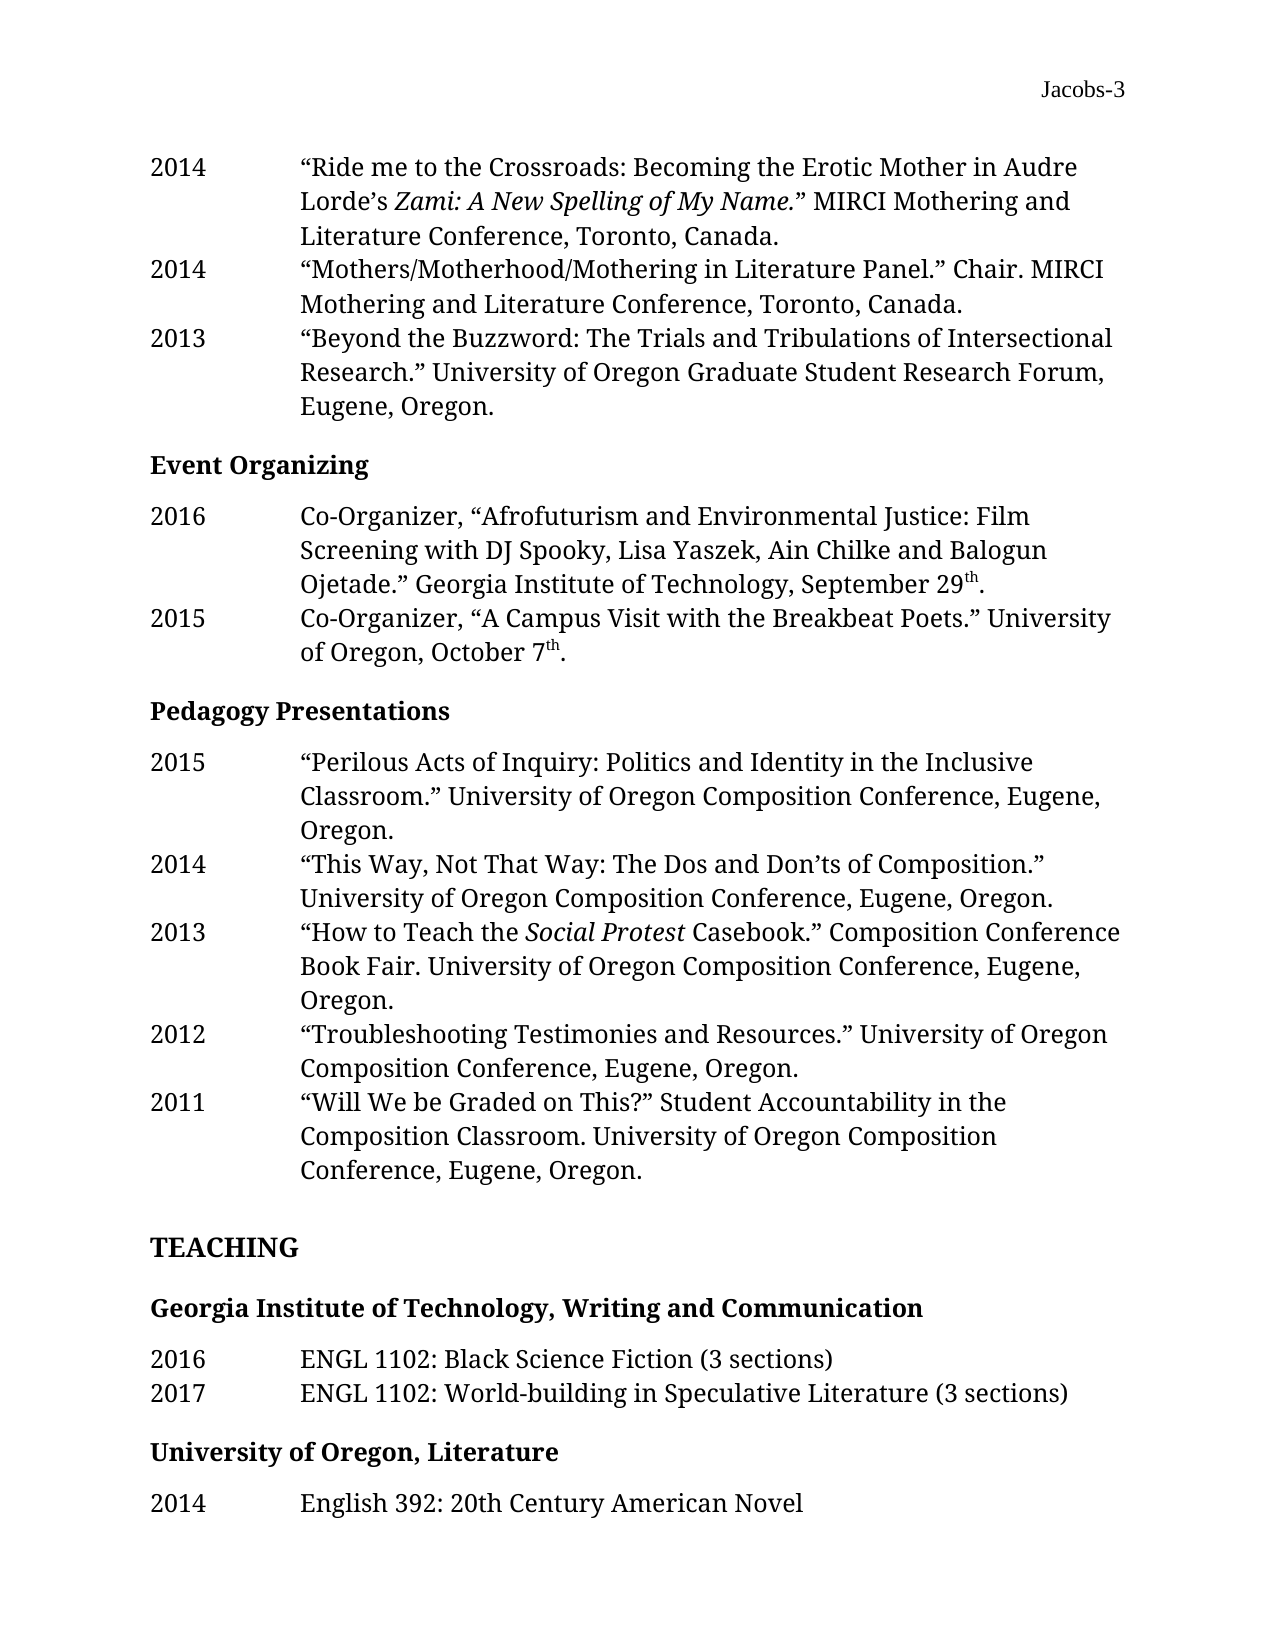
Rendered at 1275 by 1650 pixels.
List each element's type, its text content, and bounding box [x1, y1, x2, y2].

text 2014 “Mothers/Motherhood/Mothering in Literature Panel.” Chair. MIRCI Mothering and Literature Conference, Toronto, Canada. [150, 252, 1125, 320]
text 2014 “This Way, Not That Way: The Dos and Don’ts of Composition.” University of Oregon Composition Conference, Eugene, Oregon. [150, 846, 1125, 914]
text 2014 English 392: 20th Century American Novel [150, 1485, 1125, 1519]
text Event Organizing [150, 447, 1125, 482]
text 2014 “Ride me to the Crossroads: Becoming the Erotic Mother in Audre Lorde’s Zami: A New Spelling of My Name.” MIRCI Mothering and Literature Conference, Toronto, Canada. [150, 150, 1125, 252]
text 2015 Co-Organizer, “A Campus Visit with the Breakbeat Poets.” University of Oregon, October 7th. [150, 600, 1125, 668]
text Georgia Institute of Technology, Writing and Communication [150, 1291, 1125, 1325]
text Pedagogy Presentations [150, 693, 1125, 728]
text TEACHING [150, 1229, 1125, 1266]
text 2016 ENGL 1102: Black Science Fiction (3 sections) [150, 1341, 1125, 1375]
text 2013 “Beyond the Buzzword: The Trials and Tribulations of Intersectional Research.” University of Oregon Graduate Student Research Forum, Eugene, Oregon. [150, 320, 1125, 422]
text 2012 “Troubleshooting Testimonies and Resources.” University of Oregon Composition Conference, Eugene, Oregon. [150, 1017, 1125, 1085]
text 2013 “How to Teach the Social Protest Casebook.” Composition Conference Book Fair. University of Oregon Composition Conference, Eugene, Oregon. [150, 914, 1125, 1017]
text 2015 “Perilous Acts of Inquiry: Politics and Identity in the Inclusive Classroom.” University of Oregon Composition Conference, Eugene, Oregon. [150, 744, 1125, 846]
text 2011 “Will We be Graded on This?” Student Accountability in the Composition Classroom. University of Oregon Composition Conference, Eugene, Oregon. [150, 1085, 1125, 1187]
text University of Oregon, Literature [150, 1434, 1125, 1468]
text 2016 Co-Organizer, “Afrofuturism and Environmental Justice: Film Screening with DJ Spooky, Lisa Yaszek, Ain Chilke and Balogun Ojetade.” Georgia Institute of Technology, September 29th. [150, 498, 1125, 600]
text 2017 ENGL 1102: World-building in Speculative Literature (3 sections) [150, 1375, 1125, 1409]
